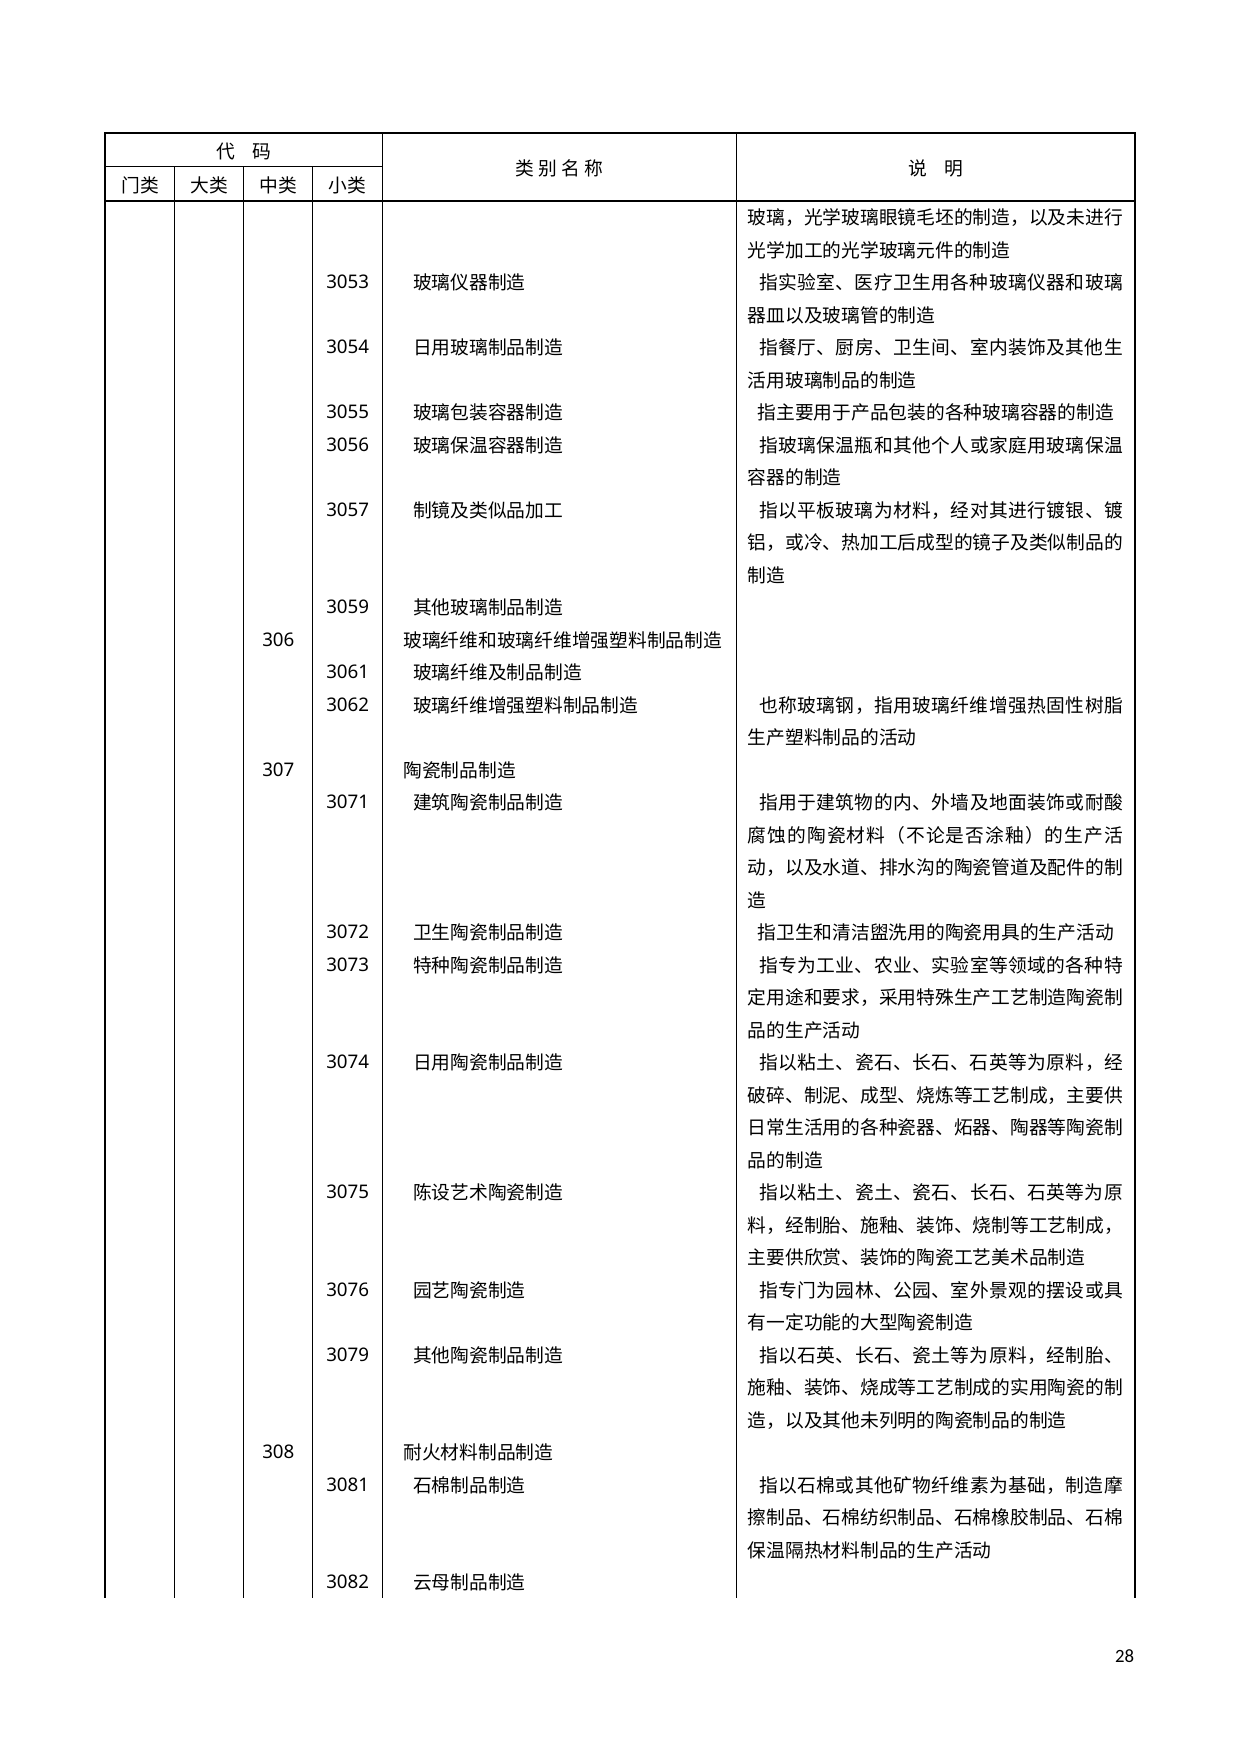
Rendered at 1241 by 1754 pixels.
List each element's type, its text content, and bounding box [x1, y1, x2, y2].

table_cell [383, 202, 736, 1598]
table_cell 门类 [106, 167, 174, 200]
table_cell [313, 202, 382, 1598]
table_header 类 别 名 称 [383, 134, 736, 200]
table_cell 小类 [313, 167, 382, 200]
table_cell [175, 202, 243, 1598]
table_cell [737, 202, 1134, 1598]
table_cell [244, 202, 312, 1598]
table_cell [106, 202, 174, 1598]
table_cell 大类 [175, 167, 243, 200]
table_header 说 明 [737, 134, 1134, 200]
table_cell 中类 [244, 167, 312, 200]
table_header 代 码 [106, 134, 382, 166]
